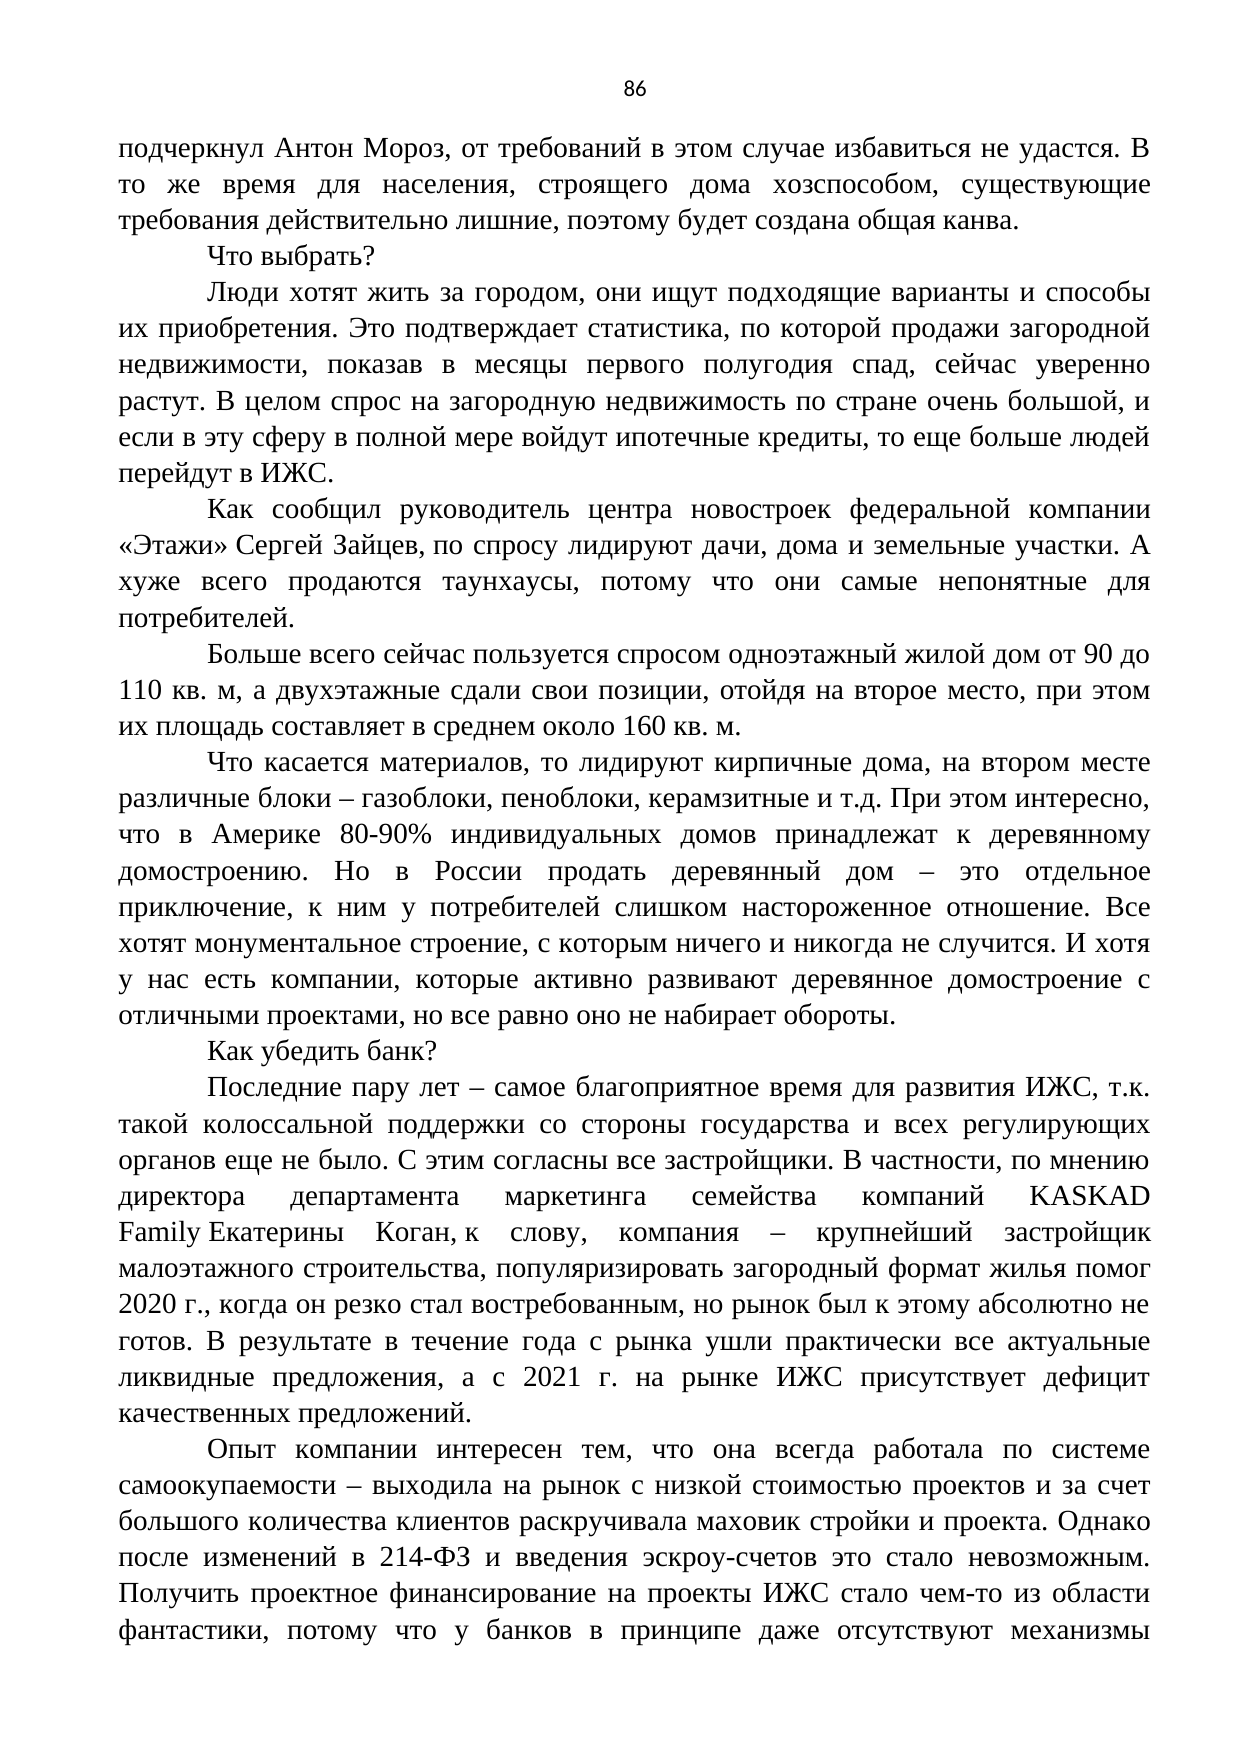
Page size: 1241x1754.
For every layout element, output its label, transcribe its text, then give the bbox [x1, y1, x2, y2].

text Люди хотят жить за городом, они ищут подходящие варианты и способы их приобретения. Это подтверждает статистика, по которой продажи загородной недвижимости, показав в месяцы первого полугодия спад, сейчас уверенно растут. В целом спрос на загородную недвижимость по стране очень большой, и если в эту сферу в полной мере войдут ипотечные кредиты, то еще больше людей перейдут в ИЖС. [118, 274, 1152, 489]
text Что касается материалов, то лидируют кирпичные дома, на втором месте различные блоки – газоблоки, пеноблоки, керамзитные и т.д. При этом интересно, что в Америке 80-90% индивидуальных домов принадлежат к деревянному домостроению. Но в России продать деревянный дом – это отдельное приключение, к ним у потребителей слишком настороженное отношение. Все хотят монументальное строение, с которым ничего и никогда не случится. И хотя у нас есть компании, которые активно развивают деревянное домостроение с отличными проектами, но все равно оно не набирает обороты. [118, 744, 1152, 1031]
text Что выбрать? [118, 238, 1152, 272]
text Как сообщил руководитель центра новостроек федеральной компании «Этажи» Сергей Зайцев, по спросу лидируют дачи, дома и земельные участки. А хуже всего продаются таунхаусы, потому что они самые непонятные для потребителей. [118, 491, 1152, 633]
text Больше всего сейчас пользуется спросом одноэтажный жилой дом от 90 до 110 кв. м, а двухэтажные сдали свои позиции, отойдя на второе место, при этом их площадь составляет в среднем около 160 кв. м. [118, 636, 1152, 742]
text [118, 130, 1152, 236]
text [118, 1431, 1152, 1645]
text Как убедить банк? [118, 1033, 1152, 1067]
text Последние пару лет – самое благоприятное время для развития ИЖС, т.к. такой колоссальной поддержки со стороны государства и всех регулирующих органов еще не было. С этим согласны все застройщики. В частности, по мнению директора департамента маркетинга семейства компаний KASKAD Family Екатерины Коган, к слову, компания – крупнейший застройщик малоэтажного строительства, популяризировать загородный формат жилья помог 2020 г., когда он резко стал востребованным, но рынок был к этому абсолютно не готов. В результате в течение года с рынка ушли практически все актуальные ликвидные предложения, а с 2021 г. на рынке ИЖС присутствует дефицит качественных предложений. [118, 1069, 1152, 1428]
